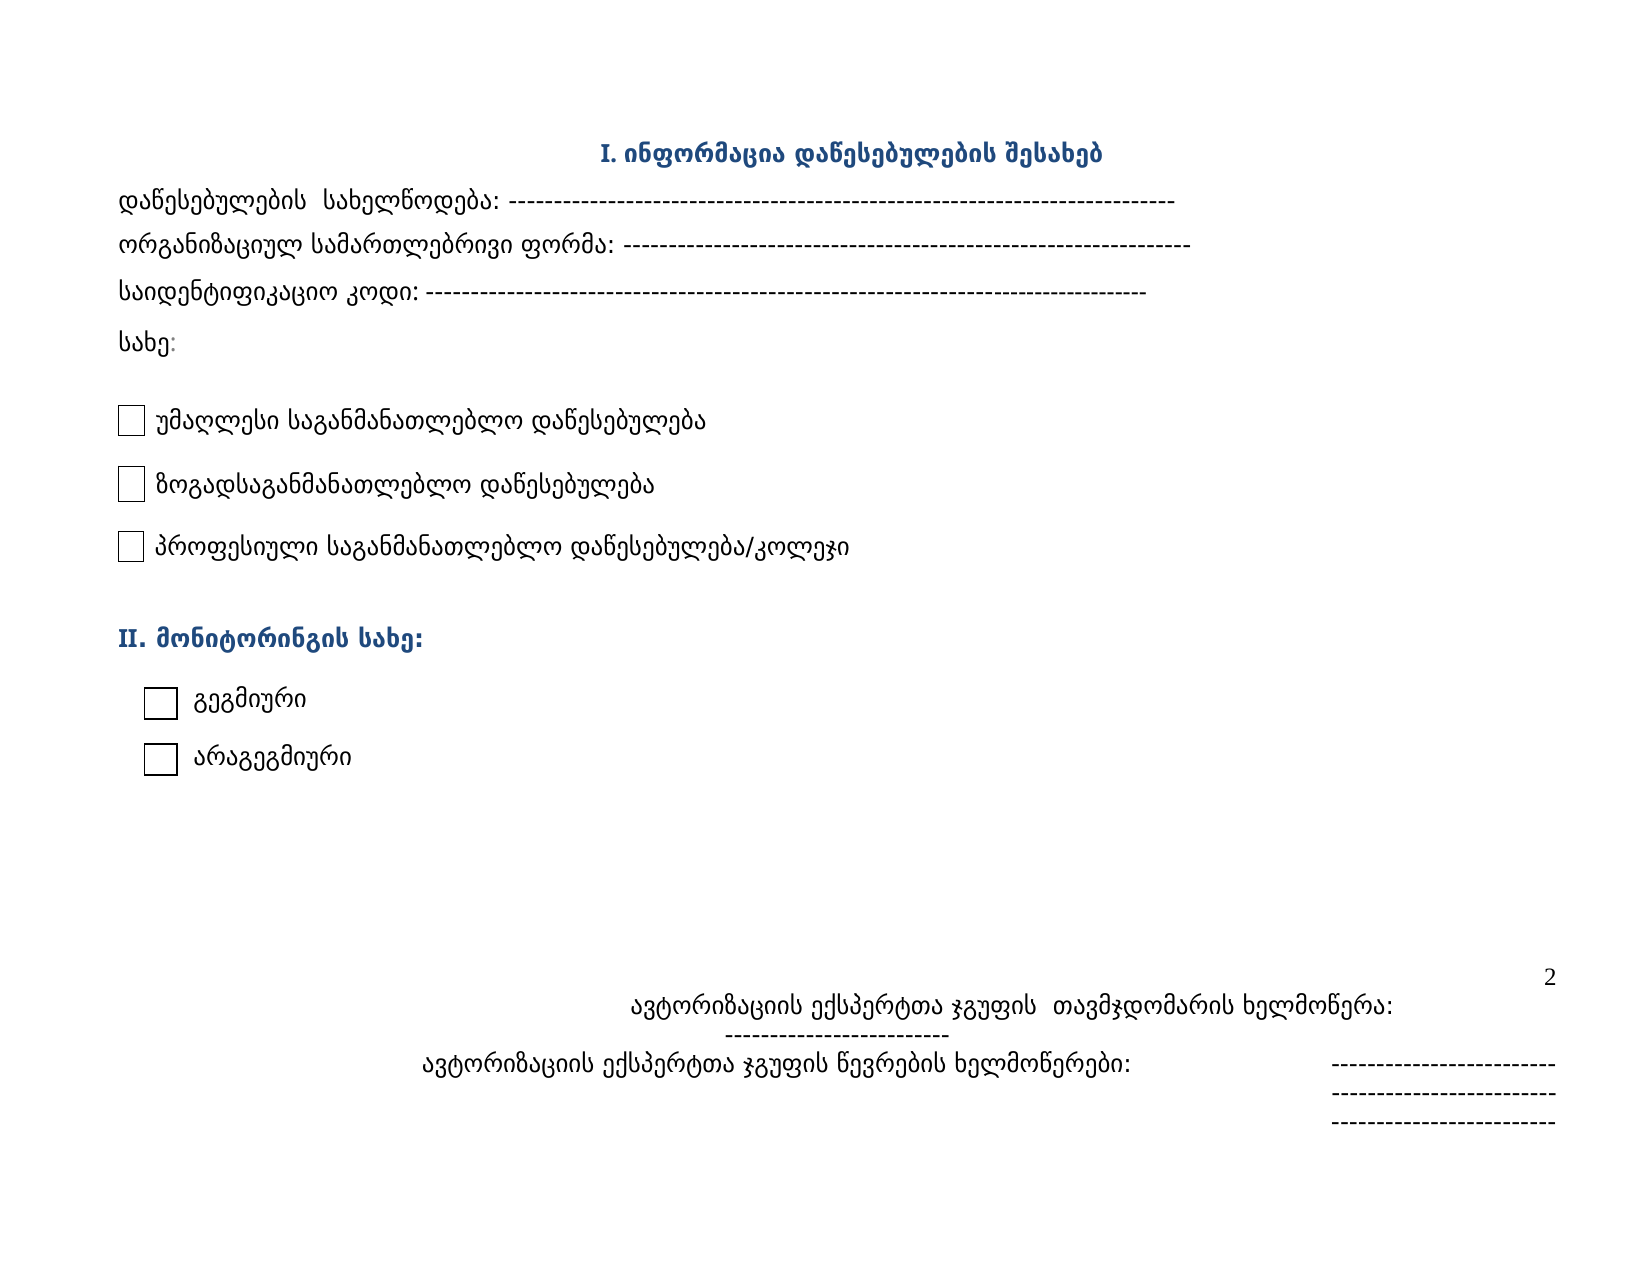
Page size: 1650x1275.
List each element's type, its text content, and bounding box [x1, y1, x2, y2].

text არაგეგმიური [193, 742, 1556, 771]
text გეგმიური [193, 684, 1556, 713]
table_header [119, 406, 144, 435]
table_header [119, 532, 143, 561]
text საიდენტიფიკაციო კოდი: ---------------------------------------------------------------------------------- [118, 274, 1556, 308]
text ორგანიზაციულ სამართლებრივი ფორმა: --------------------------------------------------------------- [118, 230, 1556, 259]
text სახე: [118, 325, 1556, 359]
text II. მონიტორინგის სახე: [118, 621, 1556, 654]
table_header უმაღლესი საგანმანათლებლო დაწესებულება [145, 405, 764, 435]
table_header ზოგადსაგანმანათლებლო დაწესებულება [145, 466, 764, 501]
text I. ინფორმაცია დაწესებულების შესახებ [118, 135, 1586, 169]
table_header [119, 467, 144, 501]
text დაწესებულების სახელწოდება: -------------------------------------------------------------------------- [118, 186, 1556, 216]
table_header პროფესიული საგანმანათლებლო დაწესებულება/კოლეჯი [144, 531, 896, 561]
